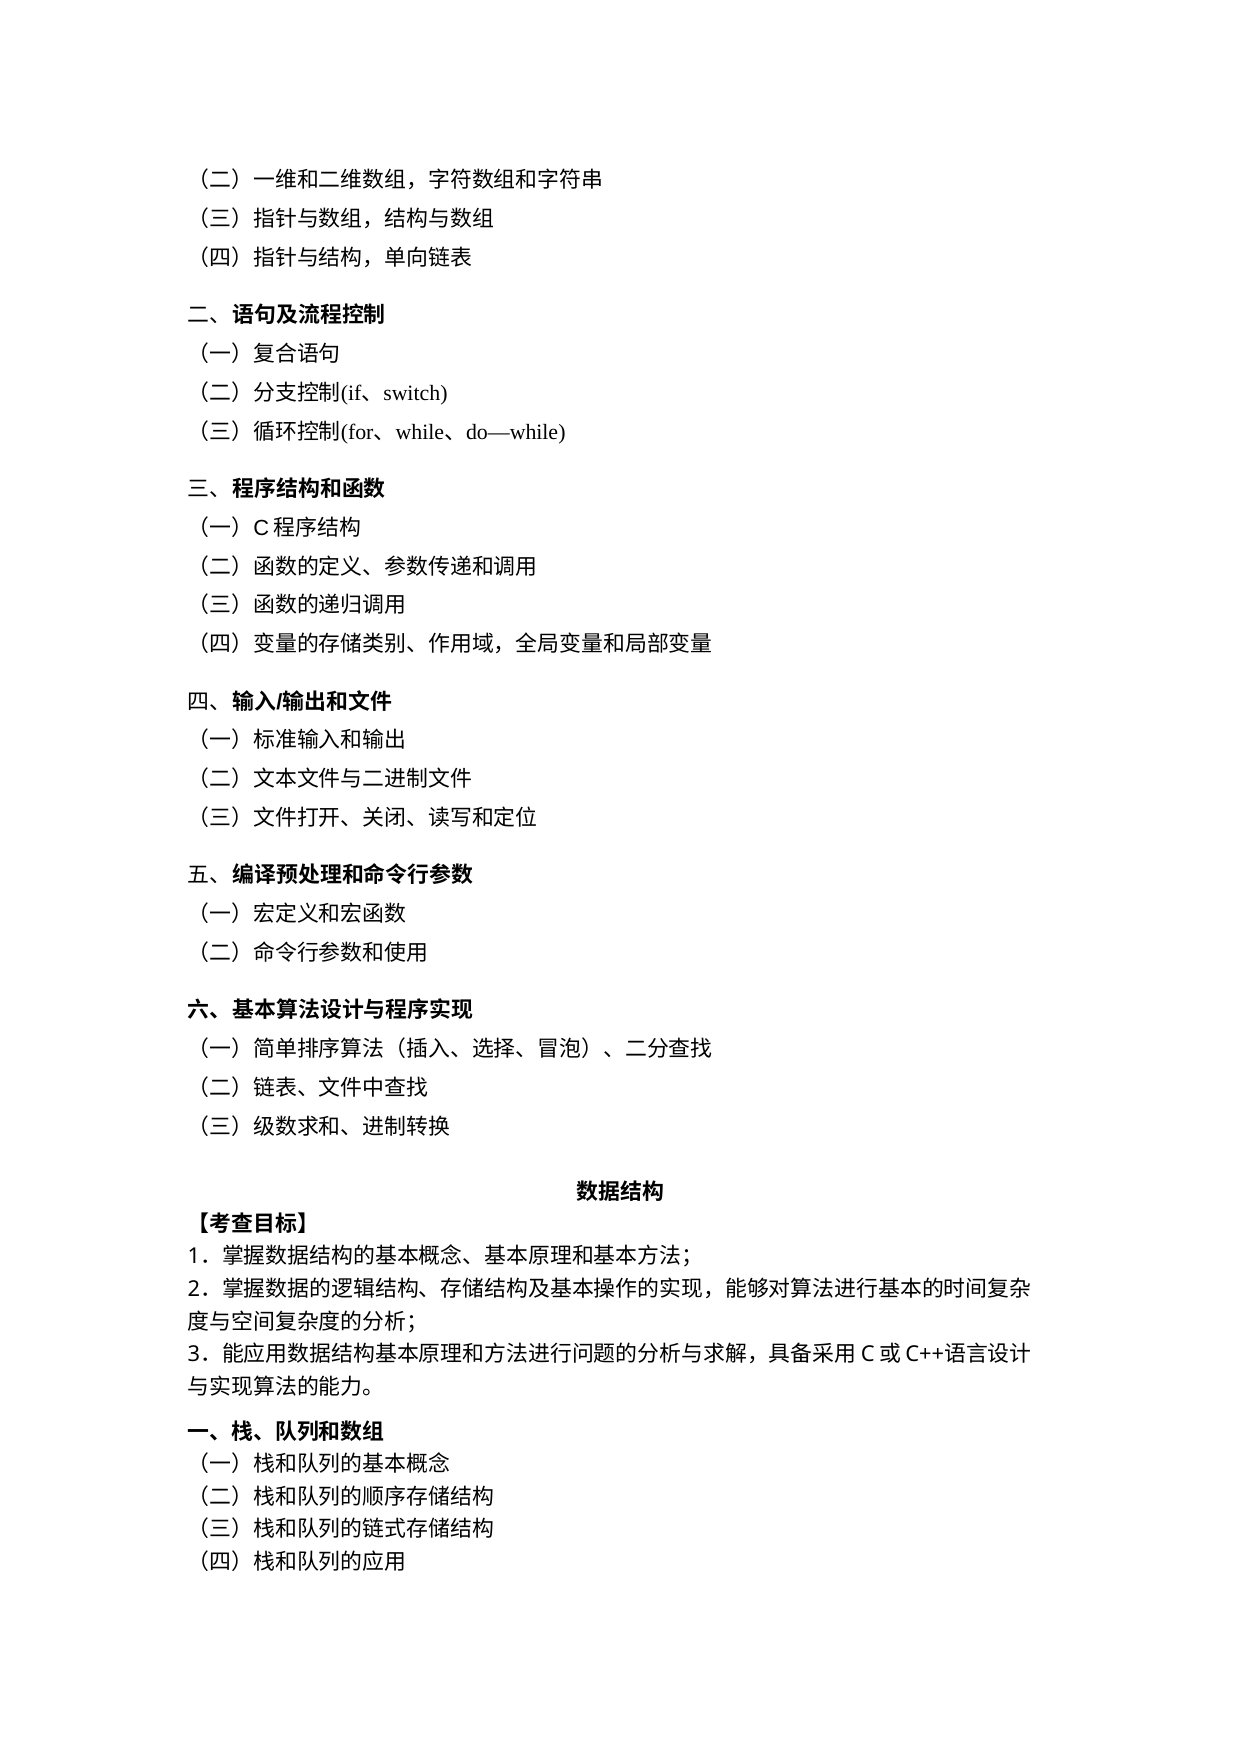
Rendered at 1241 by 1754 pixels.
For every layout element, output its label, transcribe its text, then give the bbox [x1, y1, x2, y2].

text （一）标准输入和输出 [187, 722, 1053, 754]
text （二）分支控制(if、switch) [187, 374, 1053, 407]
text （一）C程序结构 [187, 509, 1053, 542]
text （一）栈和队列的基本概念 [187, 1446, 1053, 1478]
text 1．掌握数据结构的基本概念、基本原理和基本方法； [187, 1238, 1053, 1271]
text 【考查目标】 [187, 1206, 1053, 1238]
list 输入/输出和文件 [187, 683, 1053, 716]
text （四）栈和队列的应用 [187, 1543, 1053, 1576]
text （一）简单排序算法（插入、选择、冒泡）、二分查找 [187, 1031, 1053, 1063]
text （三）级数求和、进制转换 [187, 1108, 1053, 1141]
text （三）指针与数组，结构与数组 [187, 201, 1053, 233]
text （三）循环控制(for、while、do—while) [187, 413, 1053, 446]
text （四）指针与结构，单向链表 [187, 239, 1053, 272]
text （二）函数的定义、参数传递和调用 [187, 548, 1053, 581]
text （二）栈和队列的顺序存储结构 [187, 1478, 1053, 1511]
text （三）函数的递归调用 [187, 587, 1053, 619]
list 程序结构和函数 [187, 471, 1053, 503]
text （二）一维和二维数组，字符数组和字符串 [187, 162, 1053, 194]
text （四）变量的存储类别、作用域，全局变量和局部变量 [187, 626, 1053, 658]
list 语句及流程控制 [187, 297, 1053, 329]
list 基本算法设计与程序实现 [187, 992, 1053, 1024]
text 一、栈、队列和数组 [187, 1413, 1053, 1446]
text （二）文本文件与二进制文件 [187, 761, 1053, 793]
text 2．掌握数据的逻辑结构、存储结构及基本操作的实现，能够对算法进行基本的时间复杂度与空间复杂度的分析； [187, 1271, 1053, 1336]
text （三）栈和队列的链式存储结构 [187, 1511, 1053, 1543]
list 编译预处理和命令行参数 [187, 857, 1053, 889]
text （一）复合语句 [187, 336, 1053, 368]
text （二）命令行参数和使用 [187, 934, 1053, 967]
text 3．能应用数据结构基本原理和方法进行问题的分析与求解，具备采用C或C++语言设计与实现算法的能力。 [187, 1336, 1053, 1401]
text （一）宏定义和宏函数 [187, 896, 1053, 928]
text 数据结构 [187, 1173, 1053, 1206]
text （三）文件打开、关闭、读写和定位 [187, 799, 1053, 832]
text （二）链表、文件中查找 [187, 1069, 1053, 1102]
